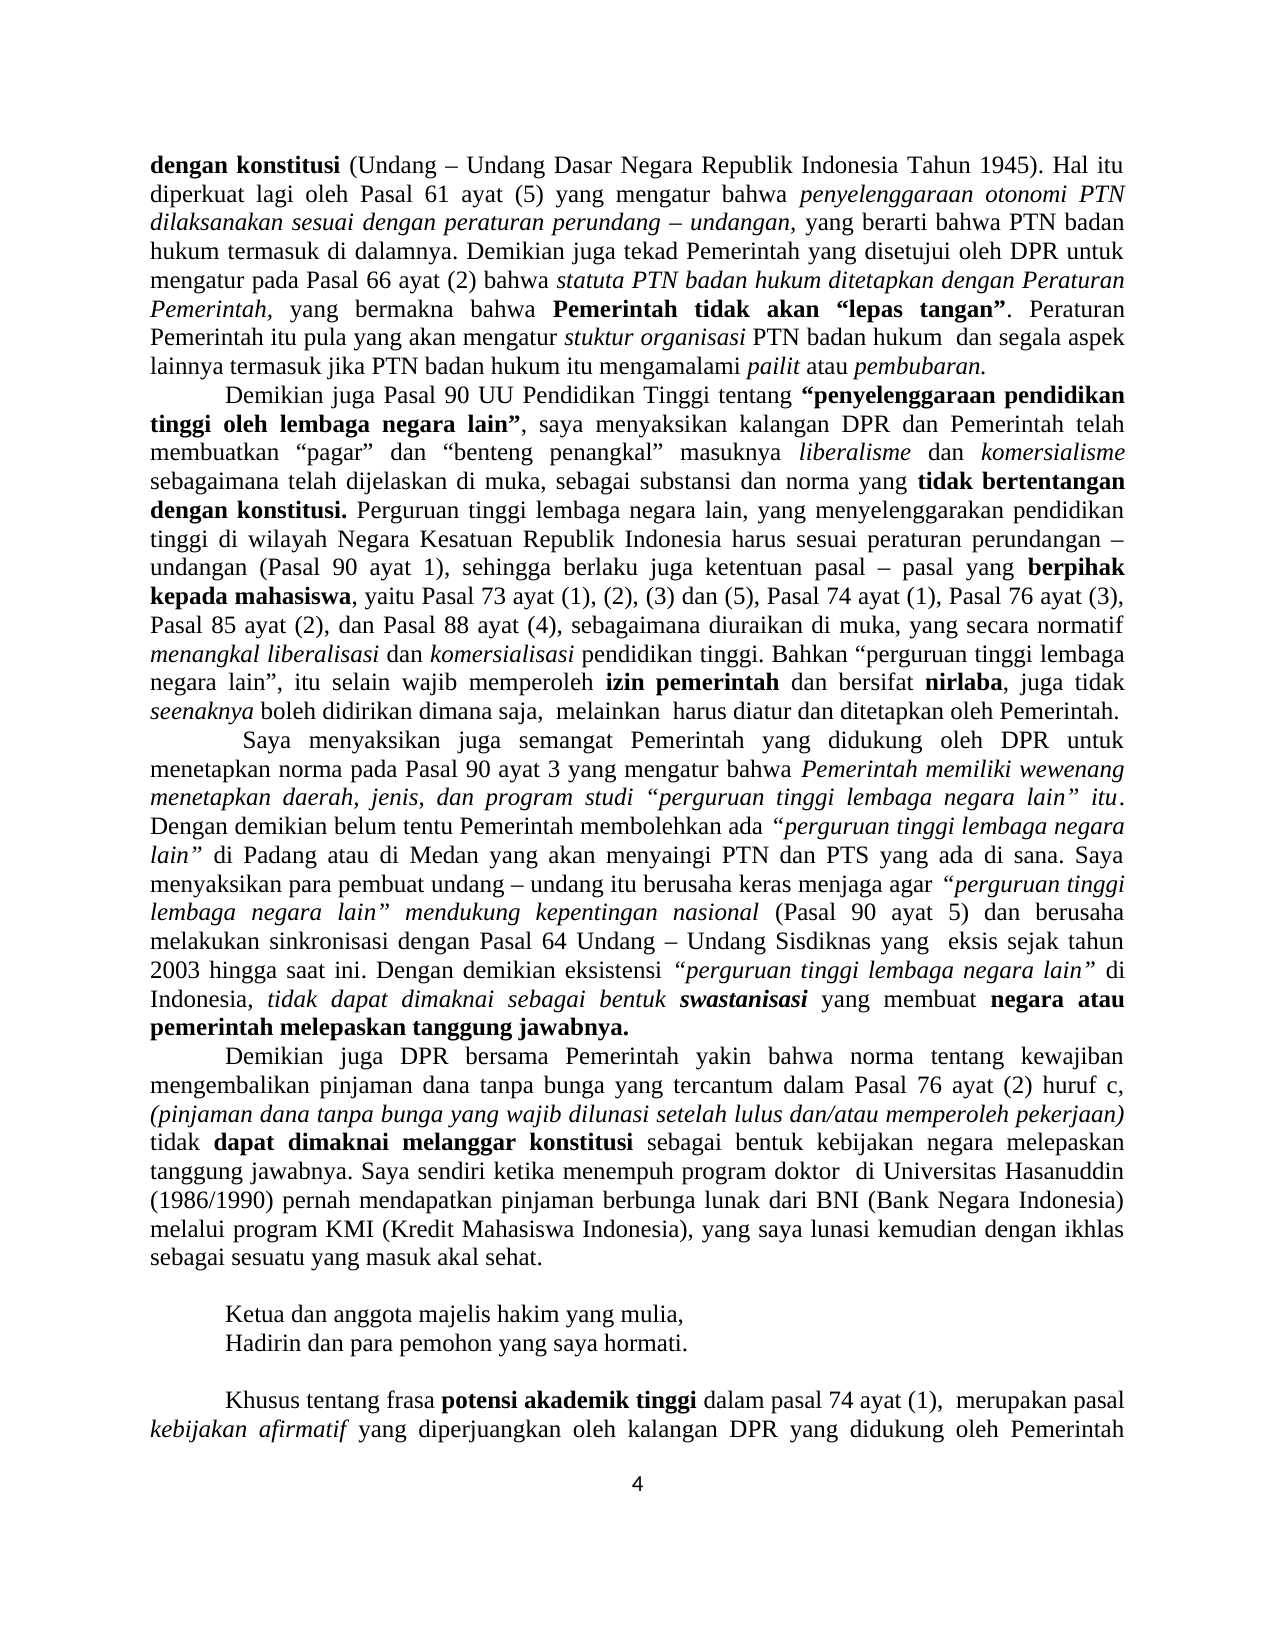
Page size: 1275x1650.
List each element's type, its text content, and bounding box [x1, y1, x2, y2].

text Ketua dan anggota majelis hakim yang mulia, [150, 1299, 1125, 1328]
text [150, 1386, 1125, 1443]
text Demikian juga Pasal 90 UU Pendidikan Tinggi tentang “penyelenggaraan pendidikan tinggi oleh lembaga negara lain”, saya menyaksikan kalangan DPR dan Pemerintah telah membuatkan “pagar” dan “benteng penangkal” masuknya liberalisme dan komersialisme sebagaimana telah dijelaskan di muka, sebagai substansi dan norma yang tidak bertentangan dengan konstitusi. Perguruan tinggi lembaga negara lain, yang menyelenggarakan pendidikan tinggi di wilayah Negara Kesatuan Republik Indonesia harus sesuai peraturan perundangan – undangan (Pasal 90 ayat 1), sehingga berlaku juga ketentuan pasal – pasal yang berpihak kepada mahasiswa, yaitu Pasal 73 ayat (1), (2), (3) dan (5), Pasal 74 ayat (1), Pasal 76 ayat (3), Pasal 85 ayat (2), dan Pasal 88 ayat (4), sebagaimana diuraikan di muka, yang secara normatif menangkal liberalisasi dan komersialisasi pendidikan tinggi. Bahkan “perguruan tinggi lembaga negara lain”, itu selain wajib memperoleh izin pemerintah dan bersifat nirlaba, juga tidak seenaknya boleh didirikan dimana saja, melainkan harus diatur dan ditetapkan oleh Pemerintah. [150, 380, 1125, 725]
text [150, 150, 1125, 380]
text Saya menyaksikan juga semangat Pemerintah yang didukung oleh DPR untuk menetapkan norma pada Pasal 90 ayat 3 yang mengatur bahwa Pemerintah memiliki wewenang menetapkan daerah, jenis, dan program studi “perguruan tinggi lembaga negara lain” itu. Dengan demikian belum tentu Pemerintah membolehkan ada “perguruan tinggi lembaga negara lain” di Padang atau di Medan yang akan menyaingi PTN dan PTS yang ada di sana. Saya menyaksikan para pembuat undang – undang itu berusaha keras menjaga agar “perguruan tinggi lembaga negara lain” mendukung kepentingan nasional (Pasal 90 ayat 5) dan berusaha melakukan sinkronisasi dengan Pasal 64 Undang – Undang Sisdiknas yang eksis sejak tahun 2003 hingga saat ini. Dengan demikian eksistensi “perguruan tinggi lembaga negara lain” di Indonesia, tidak dapat dimaknai sebagai bentuk swastanisasi yang membuat negara atau pemerintah melepaskan tanggung jawabnya. [150, 725, 1125, 1041]
text Hadirin dan para pemohon yang saya hormati. [150, 1328, 1125, 1357]
text Demikian juga DPR bersama Pemerintah yakin bahwa norma tentang kewajiban mengembalikan pinjaman dana tanpa bunga yang tercantum dalam Pasal 76 ayat (2) huruf c, (pinjaman dana tanpa bunga yang wajib dilunasi setelah lulus dan/atau memperoleh pekerjaan) tidak dapat dimaknai melanggar konstitusi sebagai bentuk kebijakan negara melepaskan tanggung jawabnya. Saya sendiri ketika menempuh program doktor di Universitas Hasanuddin (1986/1990) pernah mendapatkan pinjaman berbunga lunak dari BNI (Bank Negara Indonesia) melalui program KMI (Kredit Mahasiswa Indonesia), yang saya lunasi kemudian dengan ikhlas sebagai sesuatu yang masuk akal sehat. [150, 1041, 1125, 1271]
